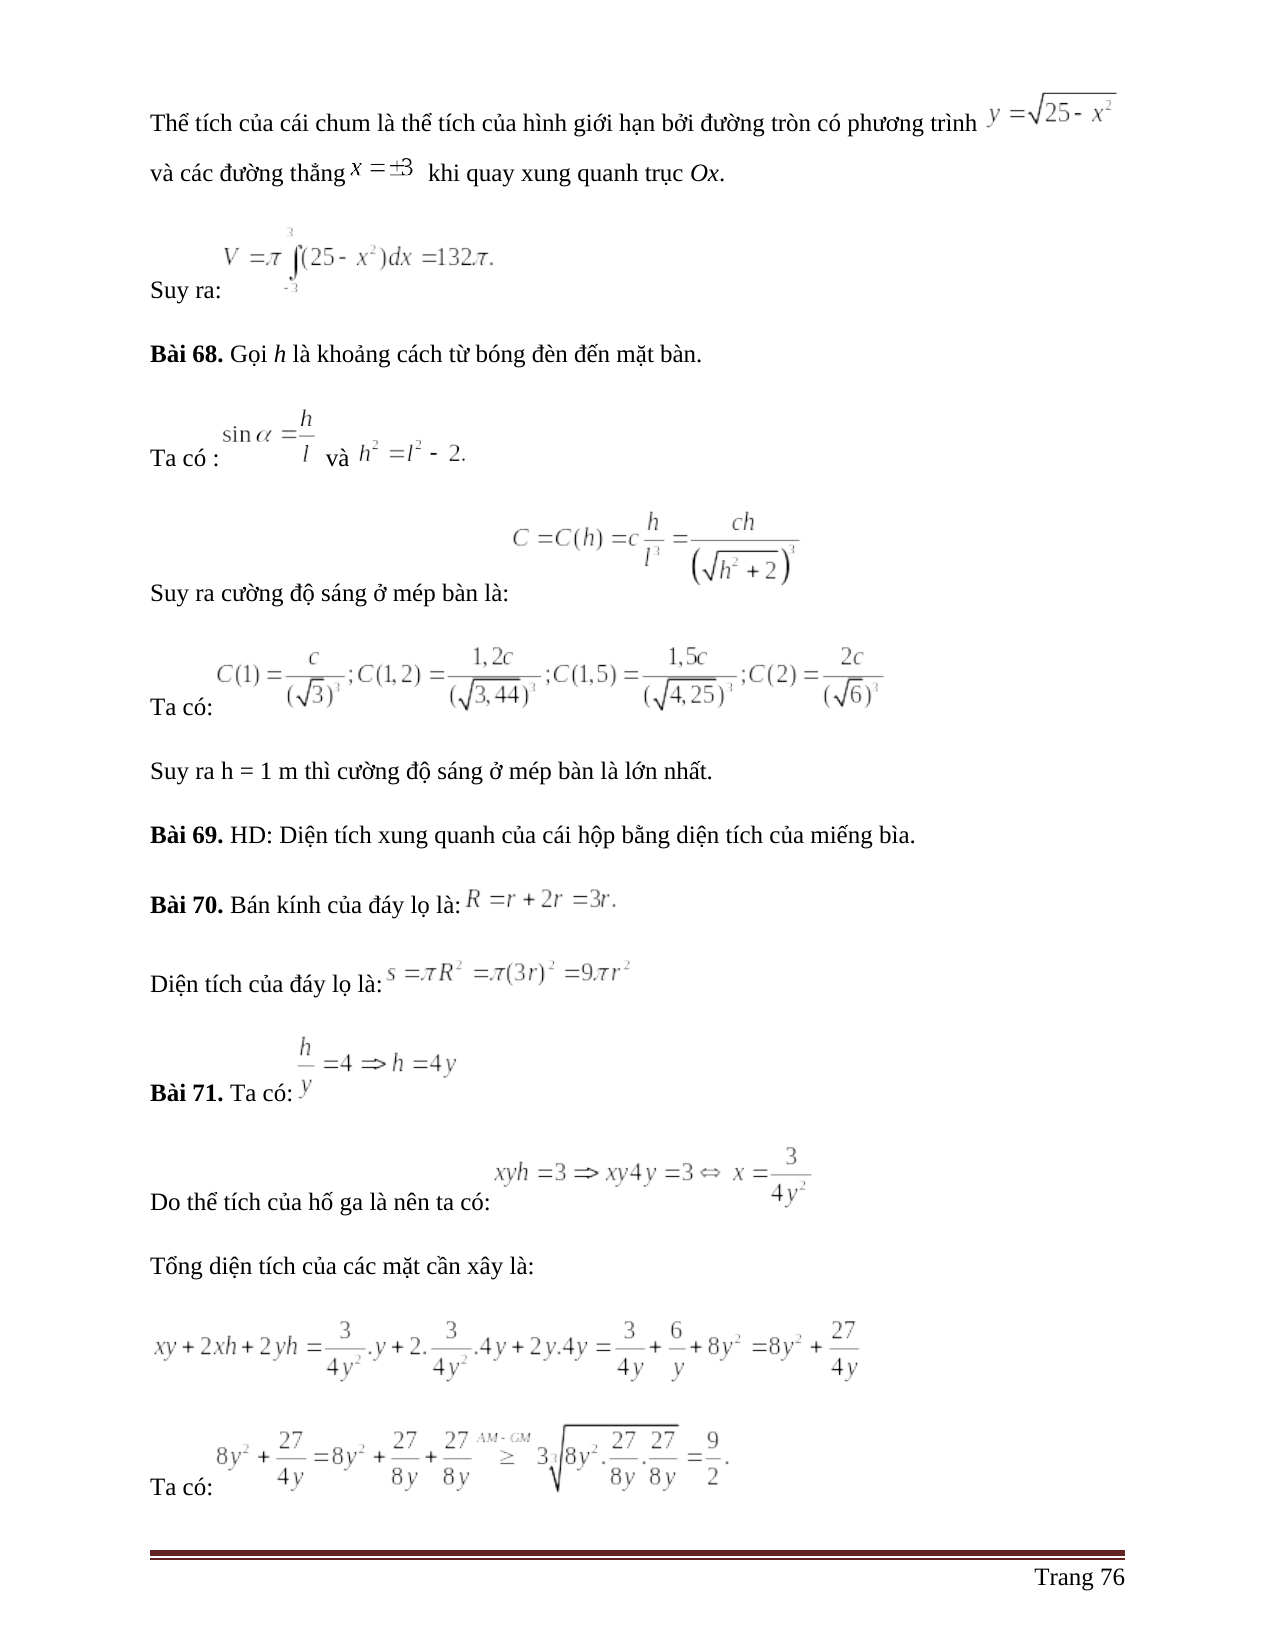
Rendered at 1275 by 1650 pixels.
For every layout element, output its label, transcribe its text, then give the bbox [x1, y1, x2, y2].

text Suy ra: [150, 222, 1125, 304]
text Suy ra h = 1 m thì cường độ sáng ở mép bàn là lớn nhất. [150, 756, 1125, 785]
text Ta có : và [150, 403, 1125, 472]
text Bài 68. Gọi h là khoảng cách từ bóng đèn đến mặt bàn. [150, 339, 1125, 368]
text Diện tích của đáy lọ là: [150, 954, 1125, 997]
text Ta có: [150, 1419, 1125, 1501]
text Do thể tích của hố ga là nên ta có: [150, 1142, 1125, 1216]
text Bài 71. Ta có: [150, 1033, 1125, 1107]
text Ta có: [150, 642, 1125, 721]
text Bài 69. HD: Diện tích xung quanh của cái hộp bằng diện tích của miếng bìa. [150, 820, 1125, 849]
text Bài 70. Bán kính của đáy lọ là: [150, 884, 1125, 919]
text Tổng diện tích của các mặt cần xây là: [150, 1251, 1125, 1280]
text Suy ra cường độ sáng ở mép bàn là: [150, 507, 1125, 606]
text Thể tích của cái chum là thể tích của hình giới hạn bởi đường tròn có phương trình và các đường thẳng khi quay xung quanh trục Ox. [150, 88, 1125, 187]
